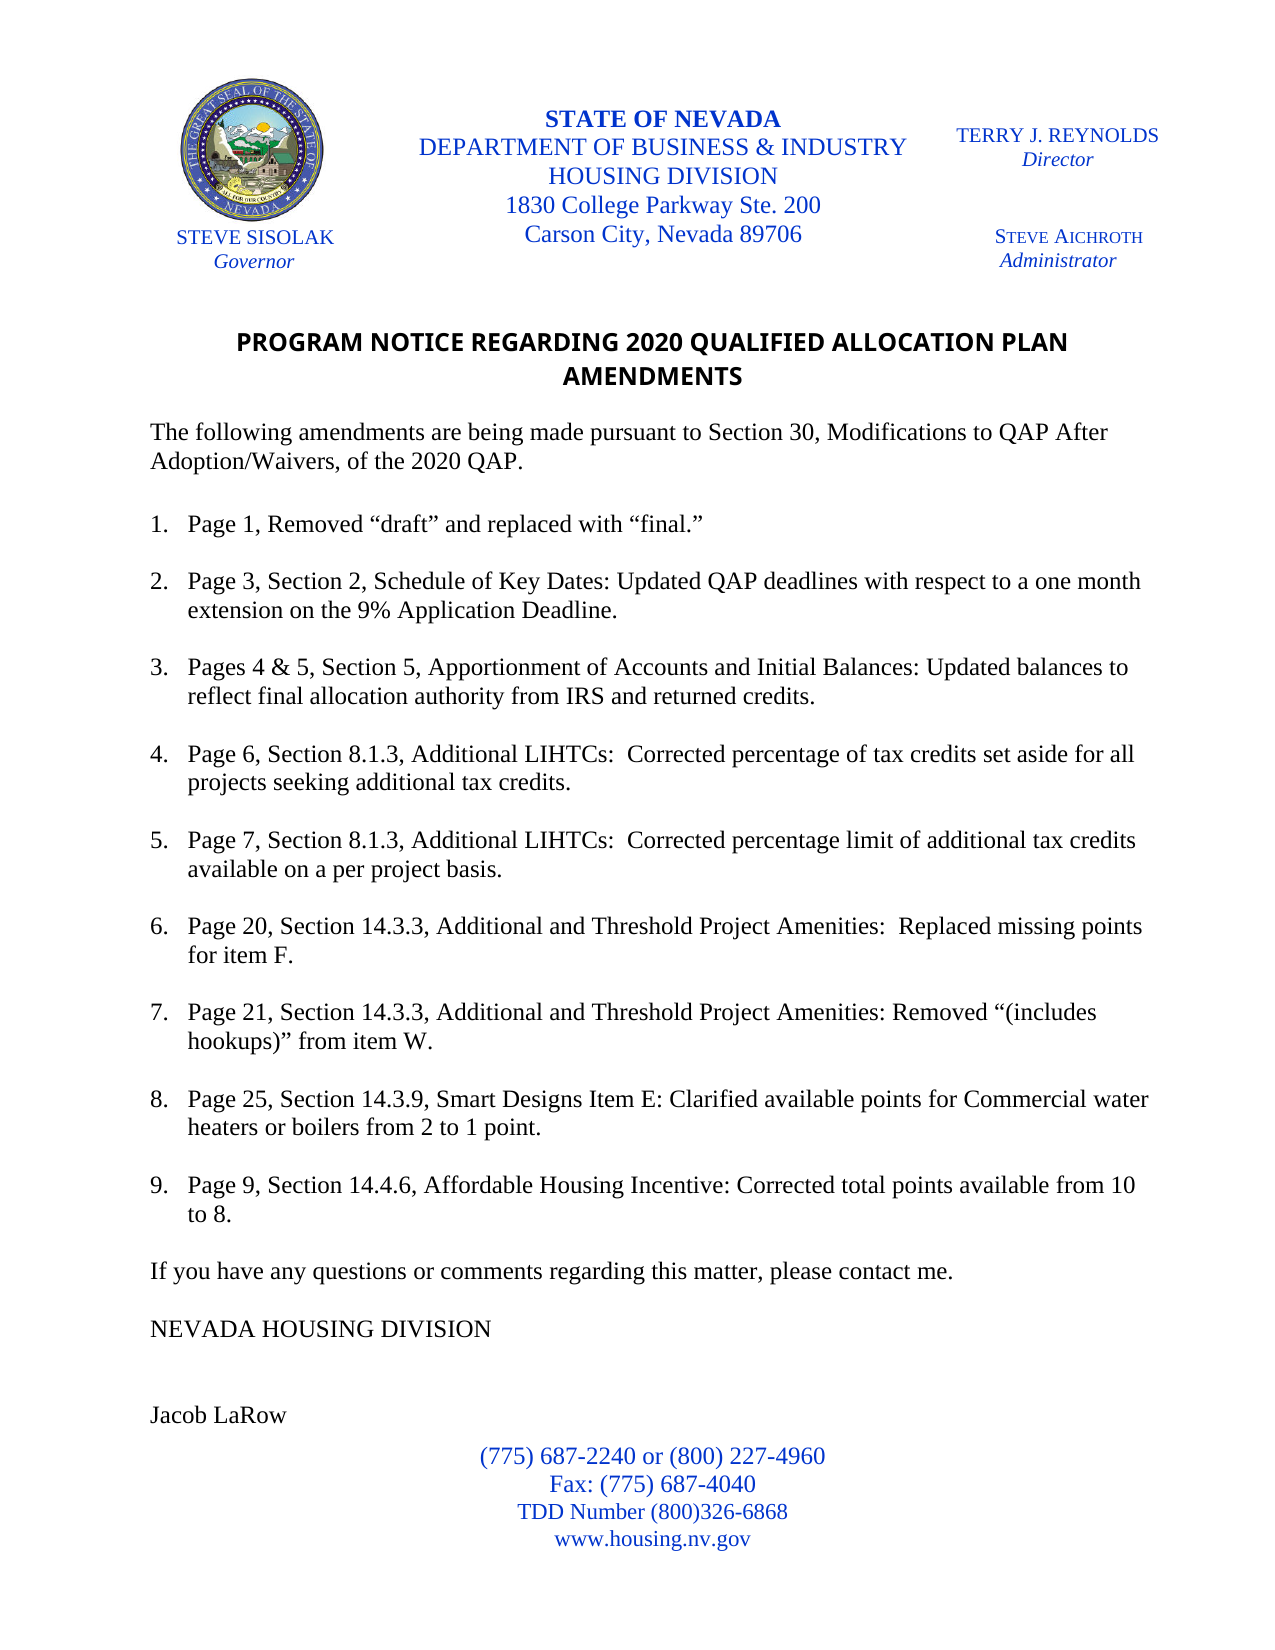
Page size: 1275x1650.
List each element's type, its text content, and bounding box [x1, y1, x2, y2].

text Jacob LaRow [150, 1400, 1155, 1429]
list Page 1, Removed “draft” and replaced with “final.” [150, 509, 1155, 537]
list Page 3, Section 2, Schedule of Key Dates: Updated QAP deadlines with respect to a one month extension on the 9% Application Deadline. [150, 566, 1155, 624]
text AMENDMENTS [150, 359, 1155, 393]
list Page 20, Section 14.3.3, Additional and Threshold Project Amenities: Replaced missing points for item F. [150, 911, 1155, 969]
list Page 9, Section 14.4.6, Affordable Housing Incentive: Corrected total points available from 10 to 8. [150, 1170, 1155, 1227]
list Page 7, Section 8.1.3, Additional LIHTCs: Corrected percentage limit of additional tax credits available on a per project basis. [150, 825, 1155, 882]
text NEVADA HOUSING DIVISION [150, 1314, 1155, 1342]
list Page 25, Section 14.3.9, Smart Designs Item E: Clarified available points for Commercial water heaters or boilers from 2 to 1 point. [150, 1084, 1155, 1141]
text PROGRAM NOTICE REGARDING 2020 QUALIFIED ALLOCATION PLAN [150, 325, 1155, 359]
list Page 21, Section 14.3.3, Additional and Threshold Project Amenities: Removed “(includes hookups)” from item W. [150, 997, 1155, 1055]
list Page 6, Section 8.1.3, Additional LIHTCs: Corrected percentage of tax credits set aside for all projects seeking additional tax credits. [150, 739, 1155, 796]
text If you have any questions or comments regarding this matter, please contact me. [150, 1256, 1155, 1285]
picture [176, 75, 327, 225]
text The following amendments are being made pursuant to Section 30, Modifications to QAP After Adoption/Waivers, of the 2020 QAP. [150, 417, 1155, 474]
list Pages 4 & 5, Section 5, Apportionment of Accounts and Initial Balances: Updated balances to reflect final allocation authority from IRS and returned credits. [150, 652, 1155, 710]
